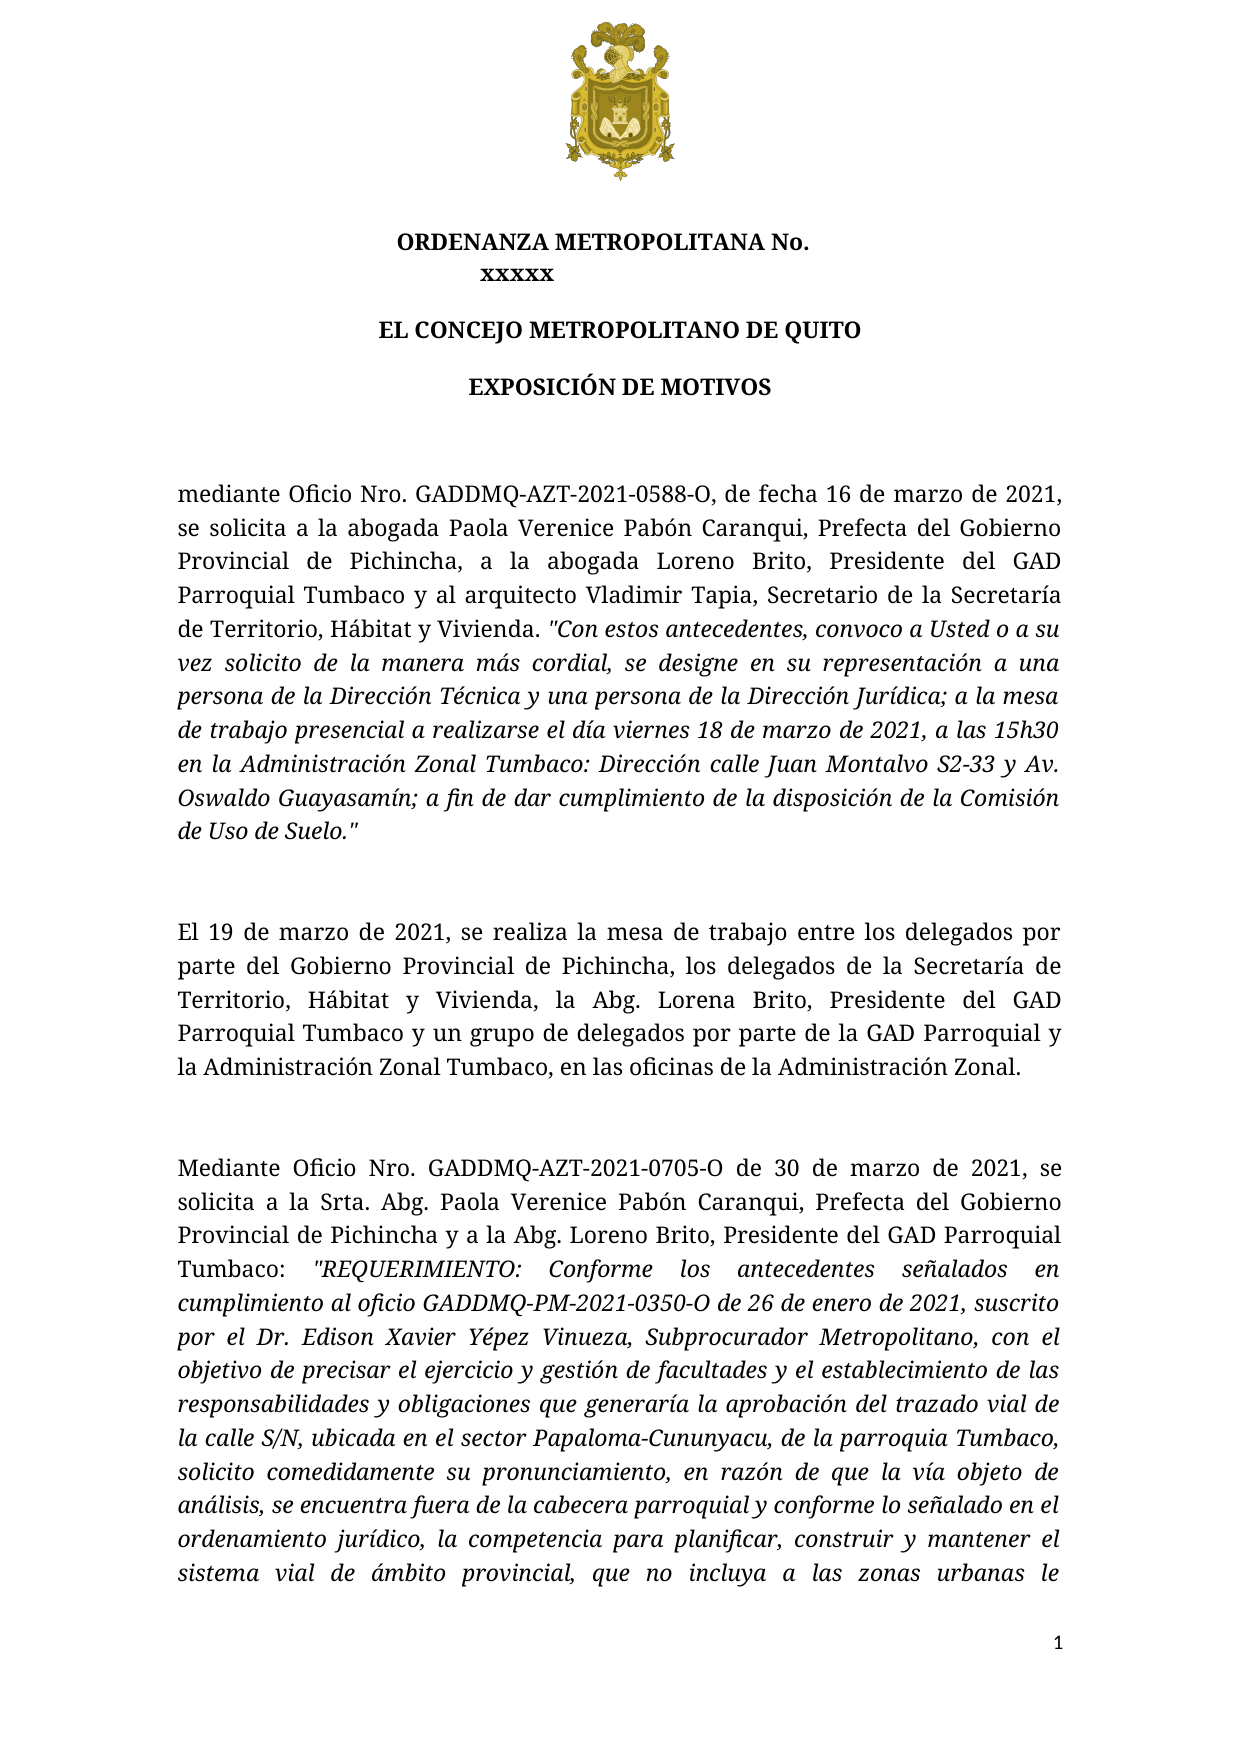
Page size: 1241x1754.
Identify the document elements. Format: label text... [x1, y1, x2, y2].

text mediante Oficio Nro. GADDMQ-AZT-2021-0588-O, de fecha 16 de marzo de 2021, se solicita a la abogada Paola Verenice Pabón Caranqui, Prefecta del Gobierno Provincial de Pichincha, a la abogada Loreno Brito, Presidente del GAD Parroquial Tumbaco y al arquitecto Vladimir Tapia, Secretario de la Secretaría de Territorio, Hábitat y Vivienda. "Con estos antecedentes, convoco a Usted o a su vez solicito de la manera más cordial, se designe en su representación a una persona de la Dirección Técnica y una persona de la Dirección Jurídica; a la mesa de trabajo presencial a realizarse el día viernes 18 de marzo de 2021, a las 15h30 en la Administración Zonal Tumbaco: Dirección calle Juan Montalvo S2-33 y Av. Oswaldo Guayasamín; a fin de dar cumplimiento de la disposición de la Comisión de Uso de Suelo." [177, 478, 1063, 846]
text EXPOSICIÓN DE MOTIVOS [177, 371, 1063, 402]
picture [564, 20, 676, 183]
text El 19 de marzo de 2021, se realiza la mesa de trabajo entre los delegados por parte del Gobierno Provincial de Pichincha, los delegados de la Secretaría de Territorio, Hábitat y Vivienda, la Abg. Lorena Brito, Presidente del GAD Parroquial Tumbaco y un grupo de delegados por parte de la GAD Parroquial y la Administración Zonal Tumbaco, en las oficinas de la Administración Zonal. [177, 916, 1063, 1082]
text EL CONCEJO METROPOLITANO DE QUITO [177, 314, 1063, 345]
